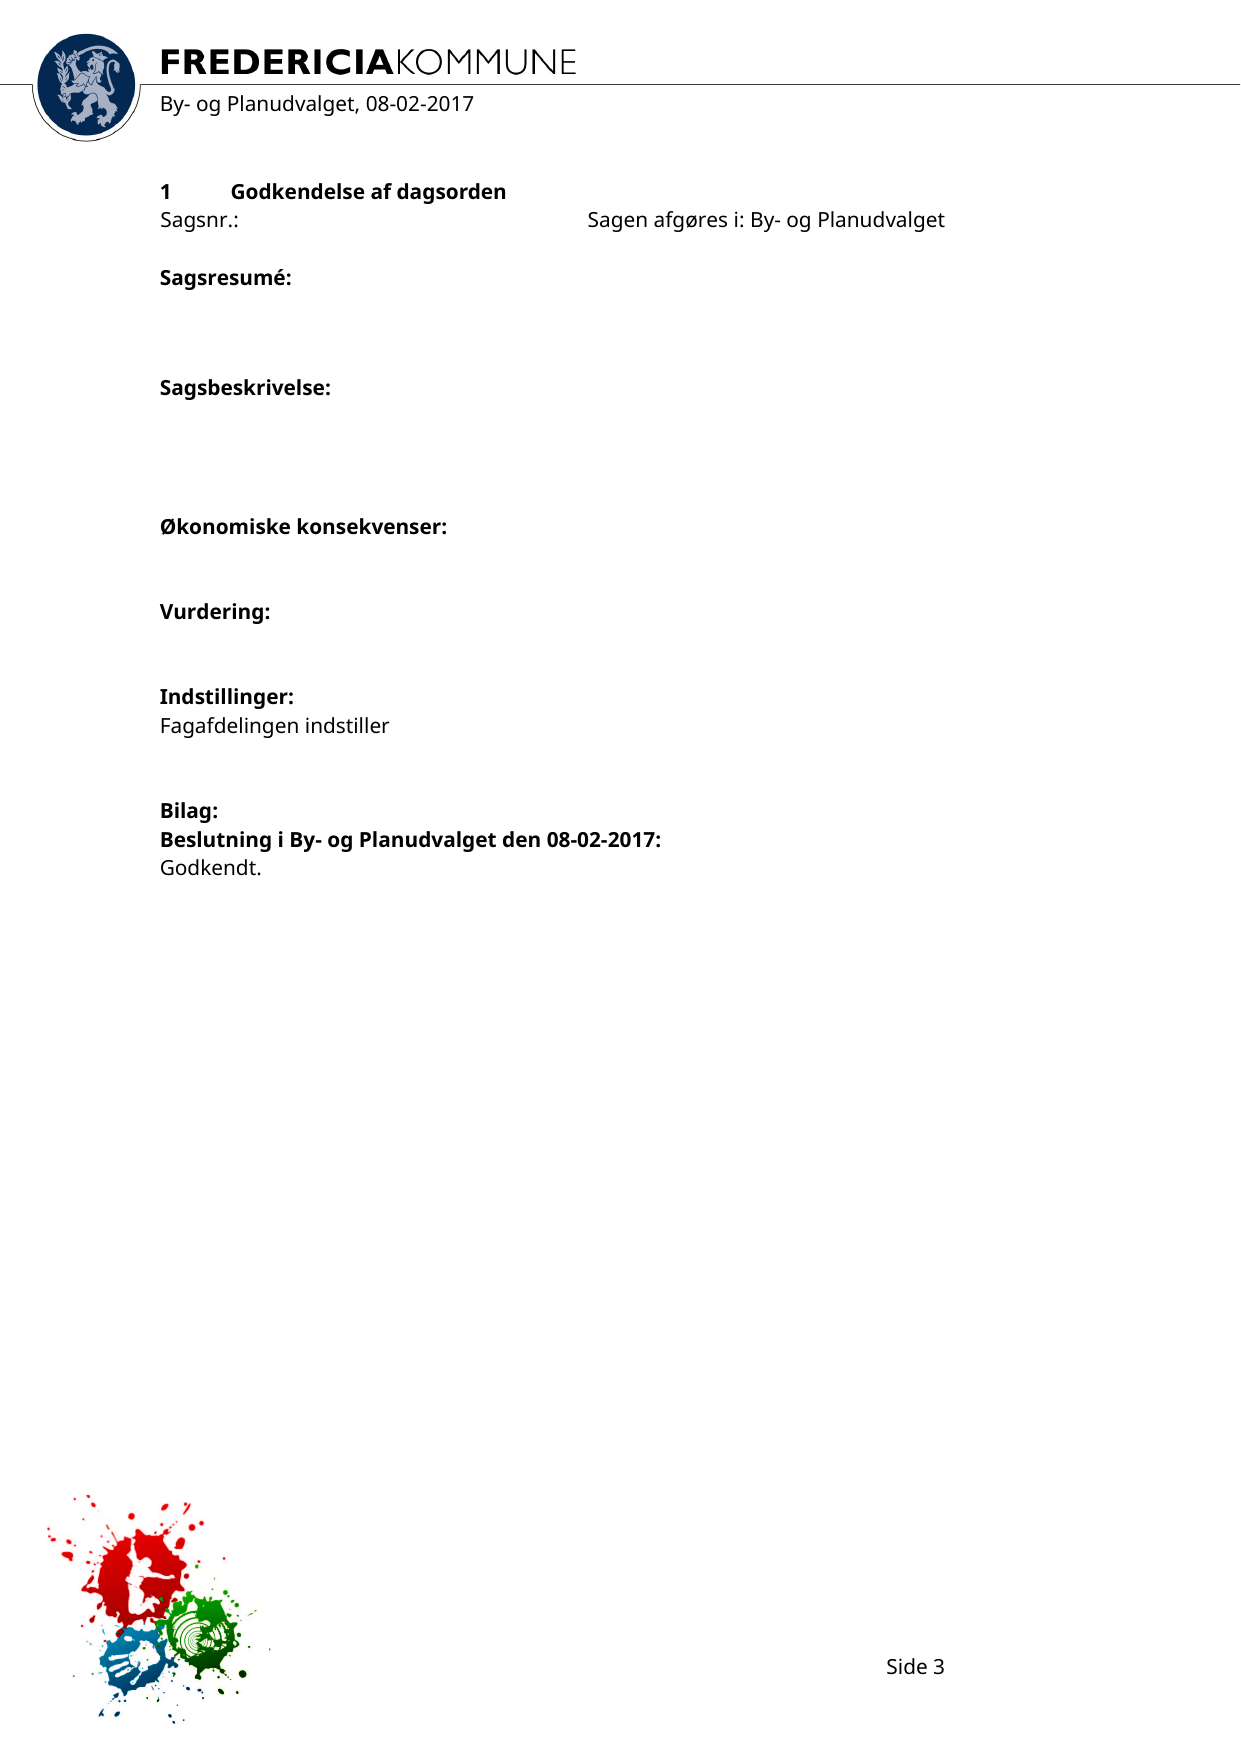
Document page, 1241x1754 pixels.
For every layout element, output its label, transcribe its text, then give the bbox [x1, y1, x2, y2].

title Vurdering: [159, 597, 945, 626]
picture [47, 1495, 271, 1724]
title Beslutning i By- og Planudvalget den 08-02-2017: [159, 825, 945, 853]
text Fagafdelingen indstiller [159, 711, 945, 739]
title Økonomiske konsekvenser: [159, 512, 945, 540]
text Godkendt. [159, 853, 945, 882]
subtitle 1 Godkendelse af dagsorden [159, 177, 945, 206]
title Sagsresumé: [159, 263, 945, 291]
title Indstillinger: [159, 682, 945, 711]
picture [0, 23, 1241, 147]
table_header Sagen afgøres i: By- og Planudvalget [356, 206, 945, 234]
title Bilag: [159, 796, 945, 825]
text Sagsbeskrivelse: [159, 373, 945, 402]
table_header Sagsnr.: [160, 206, 356, 234]
